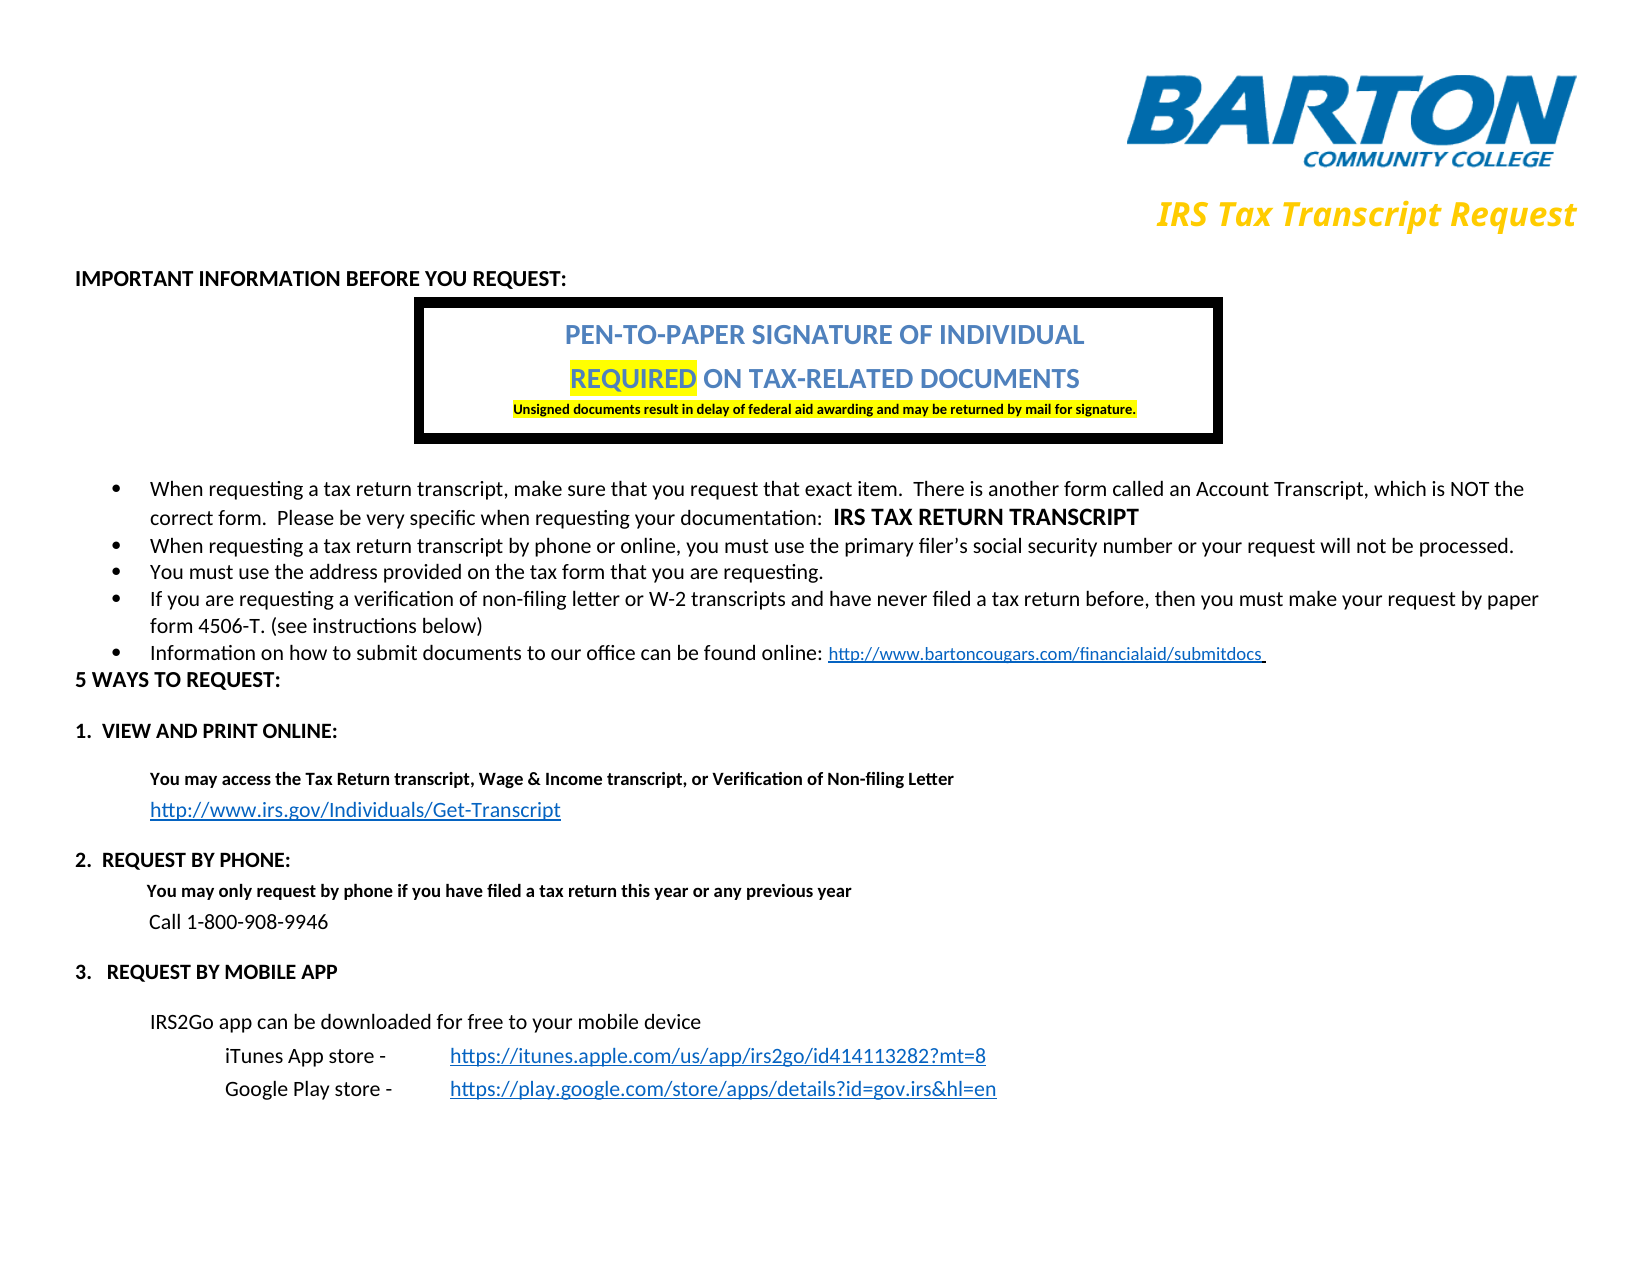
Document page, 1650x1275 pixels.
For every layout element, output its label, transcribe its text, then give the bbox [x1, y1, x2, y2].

list When requesting a tax return transcript by phone or online, you must use the primary filer’s social security number or your request will not be processed. [112, 532, 1575, 559]
text 5 WAYS TO REQUEST: [75, 665, 1575, 693]
text PEN-TO-PAPER SIGNATURE OF INDIVIDUAL REQUIRED ON TAX-RELATED DOCUMENTS Unsigned documents result in delay of federal aid awarding and may be returned by mail for signature. [75, 316, 1575, 451]
text IMPORTANT INFORMATION BEFORE YOU REQUEST: [75, 264, 1575, 292]
list If you are requesting a verification of non-filing letter or W-2 transcripts and have never filed a tax return before, then you must make your request by paper form 4506-T. (see instructions below) [112, 585, 1575, 639]
text 1. VIEW AND PRINT ONLINE: [75, 717, 1575, 744]
list Information on how to submit documents to our office can be found online: http://www.bartoncougars.com/financialaid/submitdocs [112, 639, 1575, 665]
text IRS Tax Transcript Request [75, 191, 1577, 236]
text 3. REQUEST BY MOBILE APP [75, 958, 1575, 985]
text 2. REQUEST BY PHONE: You may only request by phone if you have filed a tax return this year or any previous year Call 1-800-908-9946 [75, 847, 1575, 935]
text You may access the Tax Return transcript, Wage & Income transcript, or Verification of Non-filing Letter http://www.irs.gov/Individuals/Get-Transcript [150, 767, 1575, 823]
text IRS2Go app can be downloaded for free to your mobile device iTunes App store - https://itunes.apple.com/us/app/irs2go/id414113282?mt=8 Google Play store - https://play.google.com/store/apps/details?id=gov.irs&hl=en [75, 1008, 1575, 1102]
list You must use the address provided on the tax form that you are requesting. [112, 559, 1575, 585]
picture [1127, 75, 1577, 168]
list When requesting a tax return transcript, make sure that you request that exact item. There is another form called an Account Transcript, which is NOT the correct form. Please be very specific when requesting your documentation: IRS TAX RETURN TRANSCRIPT [112, 475, 1575, 532]
